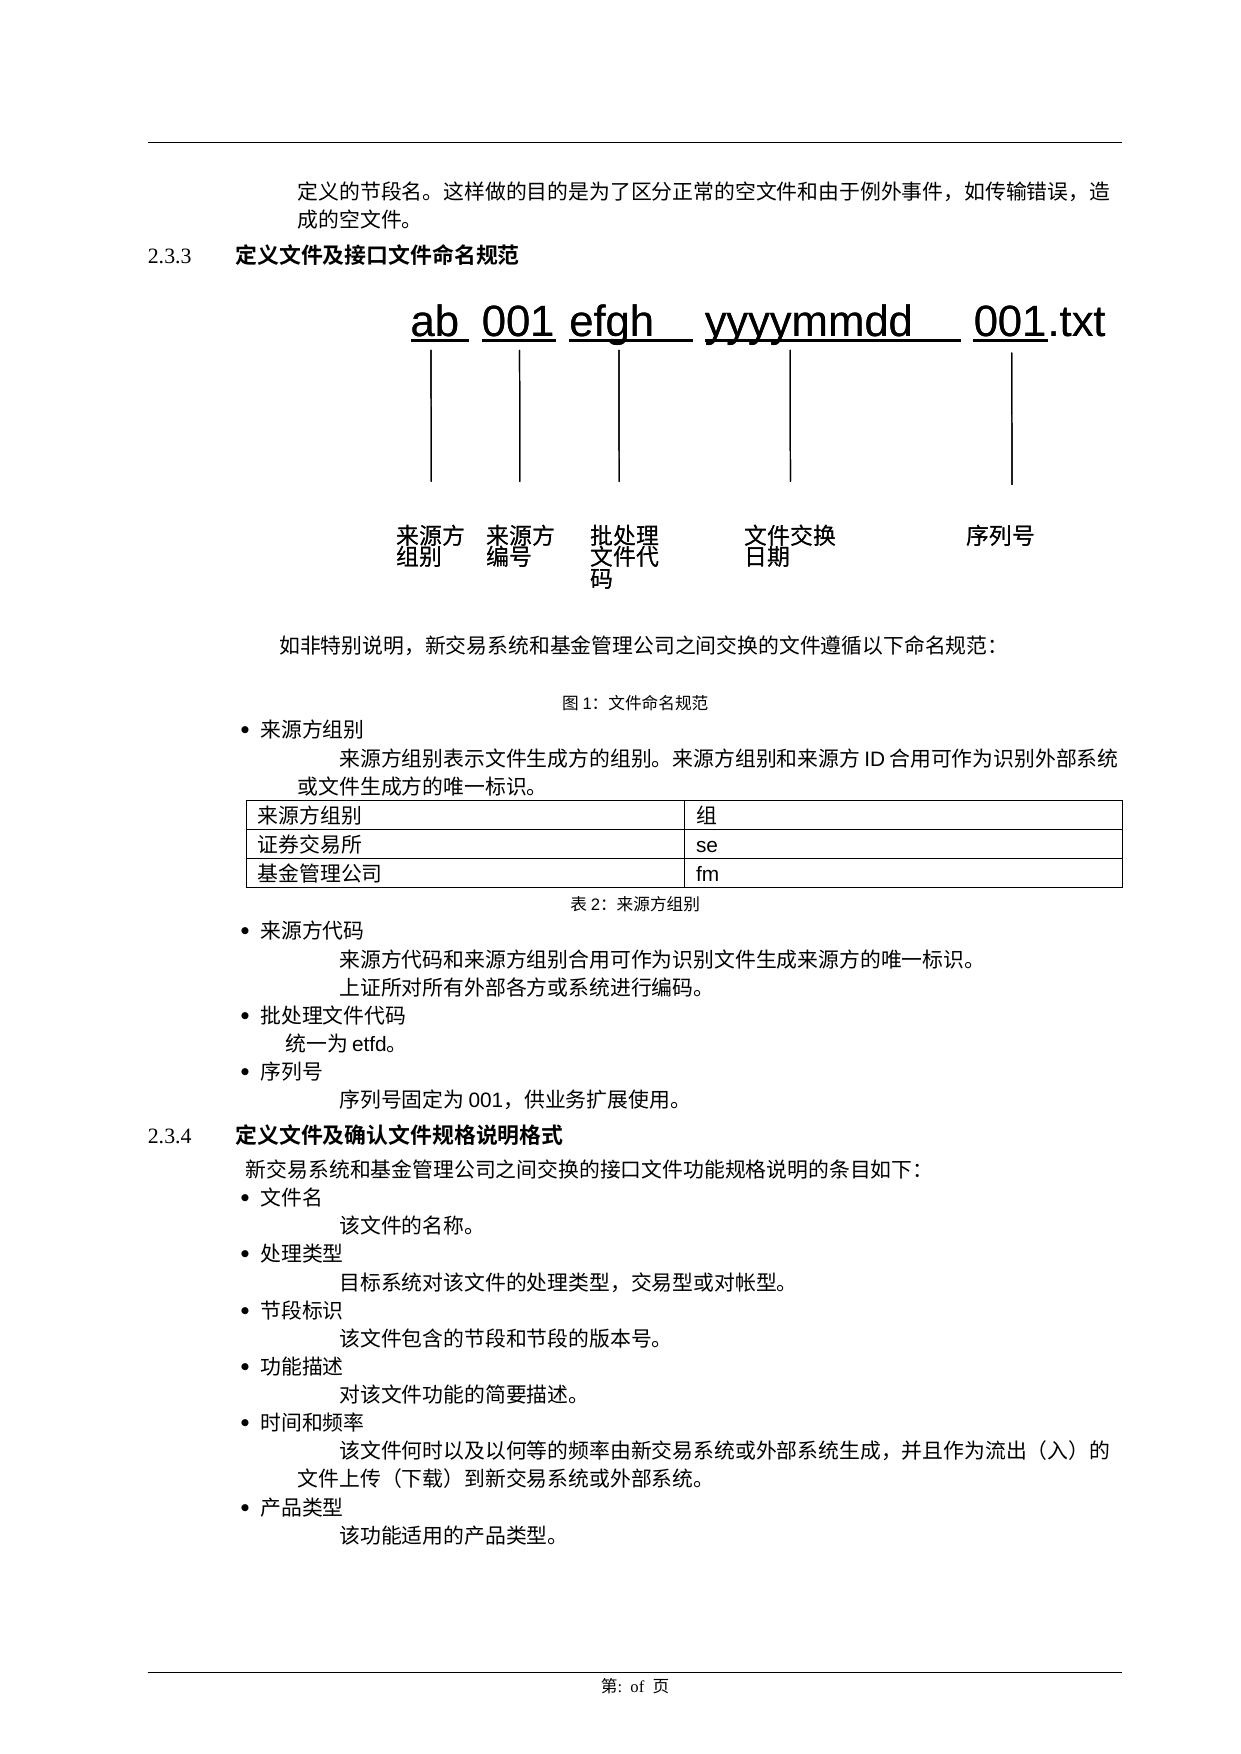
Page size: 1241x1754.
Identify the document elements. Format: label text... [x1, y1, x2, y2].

list 来源方组别 [241, 715, 1122, 743]
list 批处理文件代码 [241, 1001, 1122, 1029]
subtitle 定义文件及确认文件规格说明格式 [148, 1118, 1122, 1150]
table_header 组 [685, 801, 1122, 829]
text 目标系统对该文件的处理类型，交易型或对帐型。 [297, 1267, 1122, 1296]
text 该文件的名称。 [297, 1211, 1122, 1239]
text 该功能适用的产品类型。 [297, 1521, 1122, 1549]
text 如非特别说明，新交易系统和基金管理公司之间交换的文件遵循以下命名规范： [279, 275, 1122, 659]
table_cell fm [685, 859, 1122, 887]
list 时间和频率 [241, 1408, 1122, 1436]
table_cell se [685, 830, 1122, 858]
list 产品类型 [241, 1492, 1122, 1521]
subtitle 定义文件及接口文件命名规范 [148, 238, 1122, 270]
text 统一为etfd。 [241, 1029, 1122, 1057]
text 新交易系统和基金管理公司之间交换的接口文件功能规格说明的条目如下： [204, 1155, 1122, 1183]
text 该文件包含的节段和节段的版本号。 [297, 1324, 1122, 1352]
text 该文件何时以及以何等的频率由新交易系统或外部系统生成，并且作为流出（入）的文件上传（下载）到新交易系统或外部系统。 [297, 1436, 1122, 1492]
text 对该文件功能的简要描述。 [297, 1380, 1122, 1408]
list 功能描述 [241, 1352, 1122, 1380]
text 上证所对所有外部各方或系统进行编码。 [297, 973, 1122, 1001]
text 序列号固定为001，供业务扩展使用。 [297, 1085, 1122, 1113]
text 来源方代码和来源方组别合用可作为识别文件生成来源方的唯一标识。 [297, 944, 1122, 973]
list 节段标识 [241, 1296, 1122, 1324]
list 来源方代码 [241, 916, 1122, 944]
list 序列号 [241, 1057, 1122, 1085]
table_cell 证券交易所 [247, 830, 684, 858]
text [297, 177, 1122, 233]
list 处理类型 [241, 1239, 1122, 1267]
text 来源方组别表示文件生成方的组别。来源方组别和来源方ID合用可作为识别外部系统或文件生成方的唯一标识。 [297, 743, 1122, 800]
table_header 来源方组别 [247, 801, 684, 829]
list 文件名 [241, 1183, 1122, 1211]
table_cell 基金管理公司 [247, 859, 684, 887]
